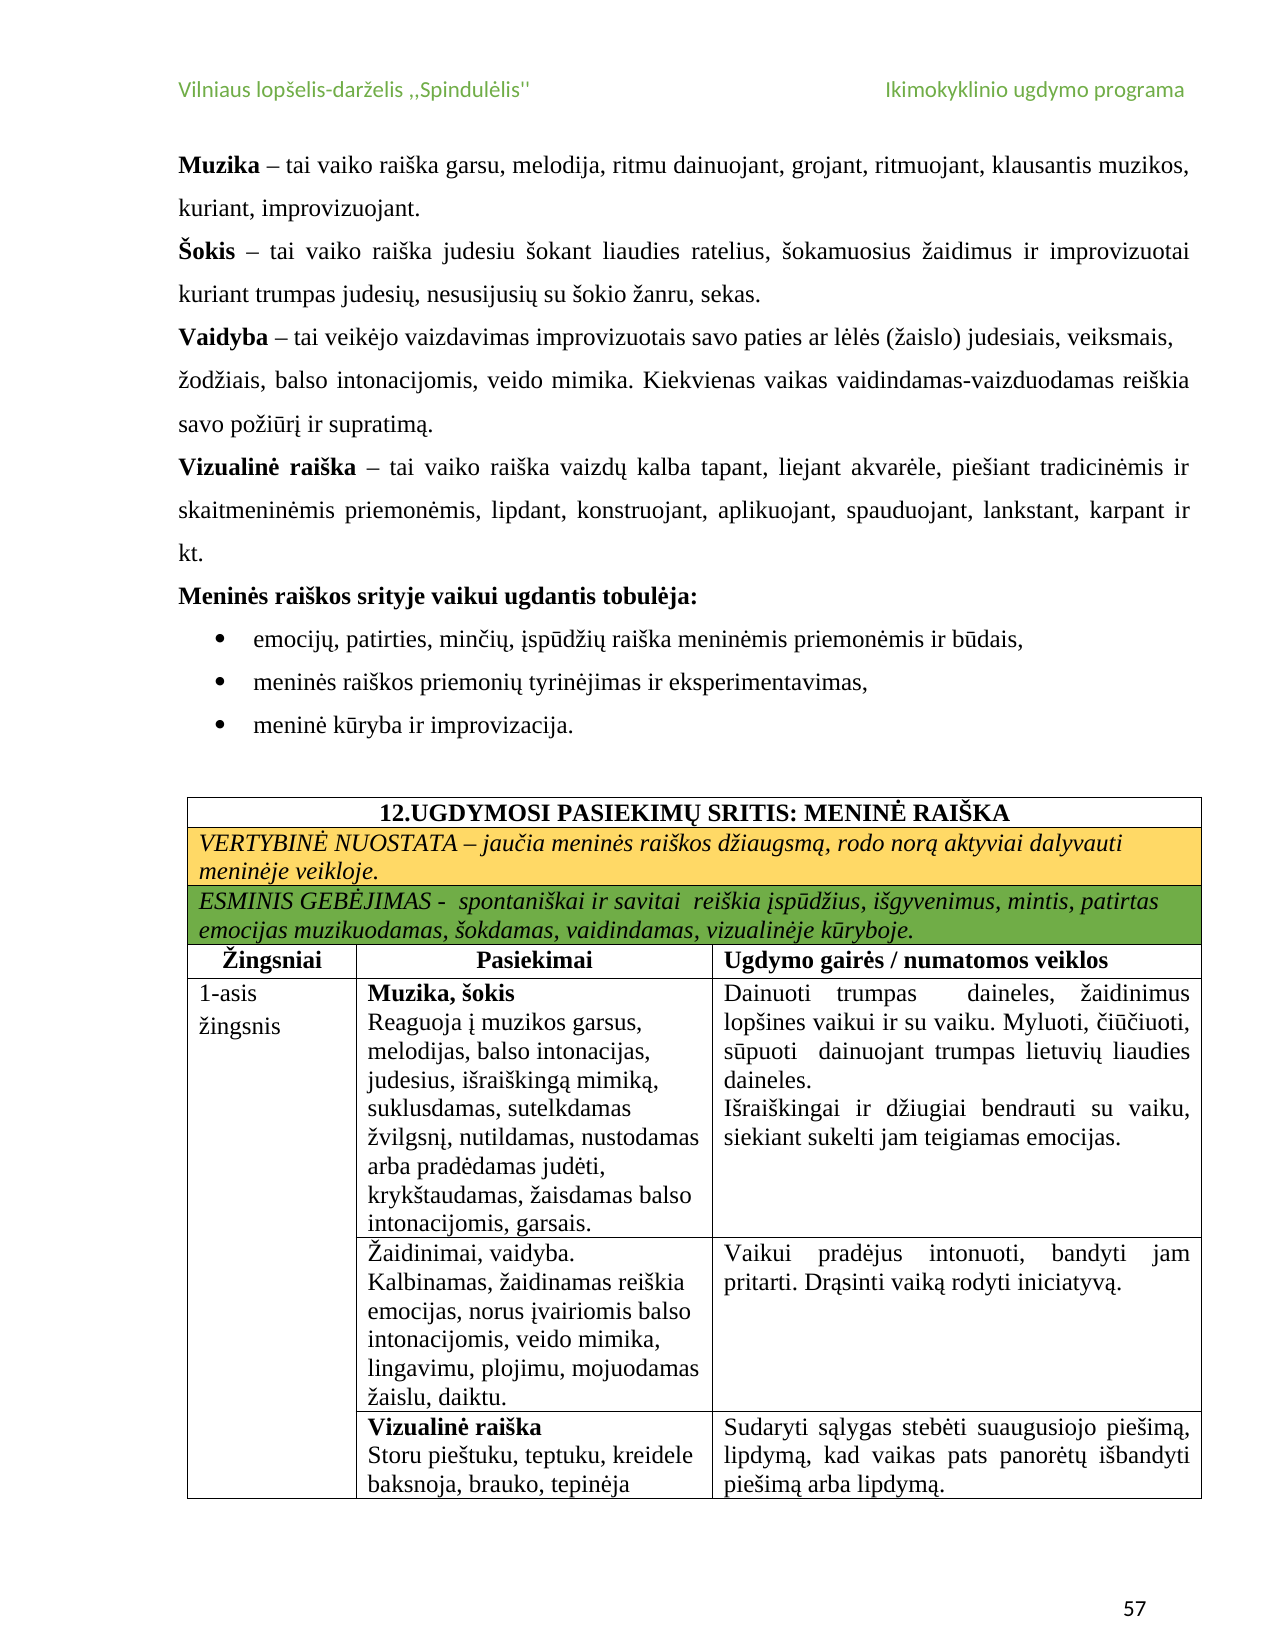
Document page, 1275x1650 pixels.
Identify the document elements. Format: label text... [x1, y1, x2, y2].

text Meninės raiškos srityje vaikui ugdantis tobulėja: [178, 581, 1191, 610]
table_cell Ugdymo gairės / numatomos veiklos [713, 945, 1201, 977]
table_cell VERTYBINĖ NUOSTATA – jaučia meninės raiškos džiaugsmą, rodo norą aktyviai dalyvauti meninėje veikloje. [188, 828, 1201, 885]
table_header 12.UGDYMOSI PASIEKIMŲ SRITIS: MENINĖ RAIŠKA [188, 798, 1201, 827]
table_cell Dainuoti trumpas daineles, žaidinimus lopšines vaikui ir su vaiku. Myluoti, čiūčiuoti, sūpuoti dainuojant trumpas lietuvių liaudies daineles. Išraiškingai ir džiugiai bendrauti su vaiku, siekiant sukelti jam teigiamas emocijas. [713, 979, 1201, 1237]
table_cell Pasiekimai [357, 945, 712, 977]
table_cell Žaidinimai, vaidyba. Kalbinamas, žaidinamas reiškia emocijas, norus įvairiomis balso intonacijomis, veido mimika, lingavimu, plojimu, mojuodamas žaislu, daiktu. [357, 1238, 712, 1411]
text Vaidyba – tai veikėjo vaizdavimas improvizuotais savo paties ar lėlės (žaislo) judesiais, veiksmais, [178, 322, 1191, 351]
text Vizualinė raiška – tai vaiko raiška vaizdų kalba tapant, liejant akvarėle, piešiant tradicinėmis ir skaitmeninėmis priemonėmis, lipdant, konstruojant, aplikuojant, spauduojant, lankstant, karpant ir kt. [178, 452, 1191, 567]
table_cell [713, 1412, 1201, 1498]
table_cell 1-asis žingsnis [188, 979, 356, 1498]
table_cell Muzika, šokis Reaguoja į muzikos garsus, melodijas, balso intonacijas, judesius, išraiškingą mimiką, suklusdamas, sutelkdamas žvilgsnį, nutildamas, nustodamas arba pradėdamas judėti, krykštaudamas, žaisdamas balso intonacijomis, garsais. [357, 979, 712, 1237]
list meninės raiškos priemonių tyrinėjimas ir eksperimentavimas, [216, 667, 1191, 696]
table_cell Žingsniai [188, 945, 356, 977]
text Muzika – tai vaiko raiška garsu, melodija, ritmu dainuojant, grojant, ritmuojant, klausantis muzikos, kuriant, improvizuojant. [178, 150, 1191, 222]
table_cell Vaikui pradėjus intonuoti, bandyti jam pritarti. Drąsinti vaiką rodyti iniciatyvą. [713, 1238, 1201, 1411]
text žodžiais, balso intonacijomis, veido mimika. Kiekvienas vaikas vaidindamas-vaizduodamas reiškia savo požiūrį ir supratimą. [178, 366, 1191, 437]
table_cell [357, 1412, 712, 1498]
list meninė kūryba ir improvizacija. [216, 711, 1191, 739]
text Šokis – tai vaiko raiška judesiu šokant liaudies ratelius, šokamuosius žaidimus ir improvizuotai kuriant trumpas judesių, nesusijusių su šokio žanru, sekas. [178, 236, 1191, 308]
table_cell ESMINIS GEBĖJIMAS - spontaniškai ir savitai reiškia įspūdžius, išgyvenimus, mintis, patirtas emocijas muzikuodamas, šokdamas, vaidindamas, vizualinėje kūryboje. [188, 886, 1201, 944]
list emocijų, patirties, minčių, įspūdžių raiška meninėmis priemonėmis ir būdais, [216, 624, 1191, 653]
